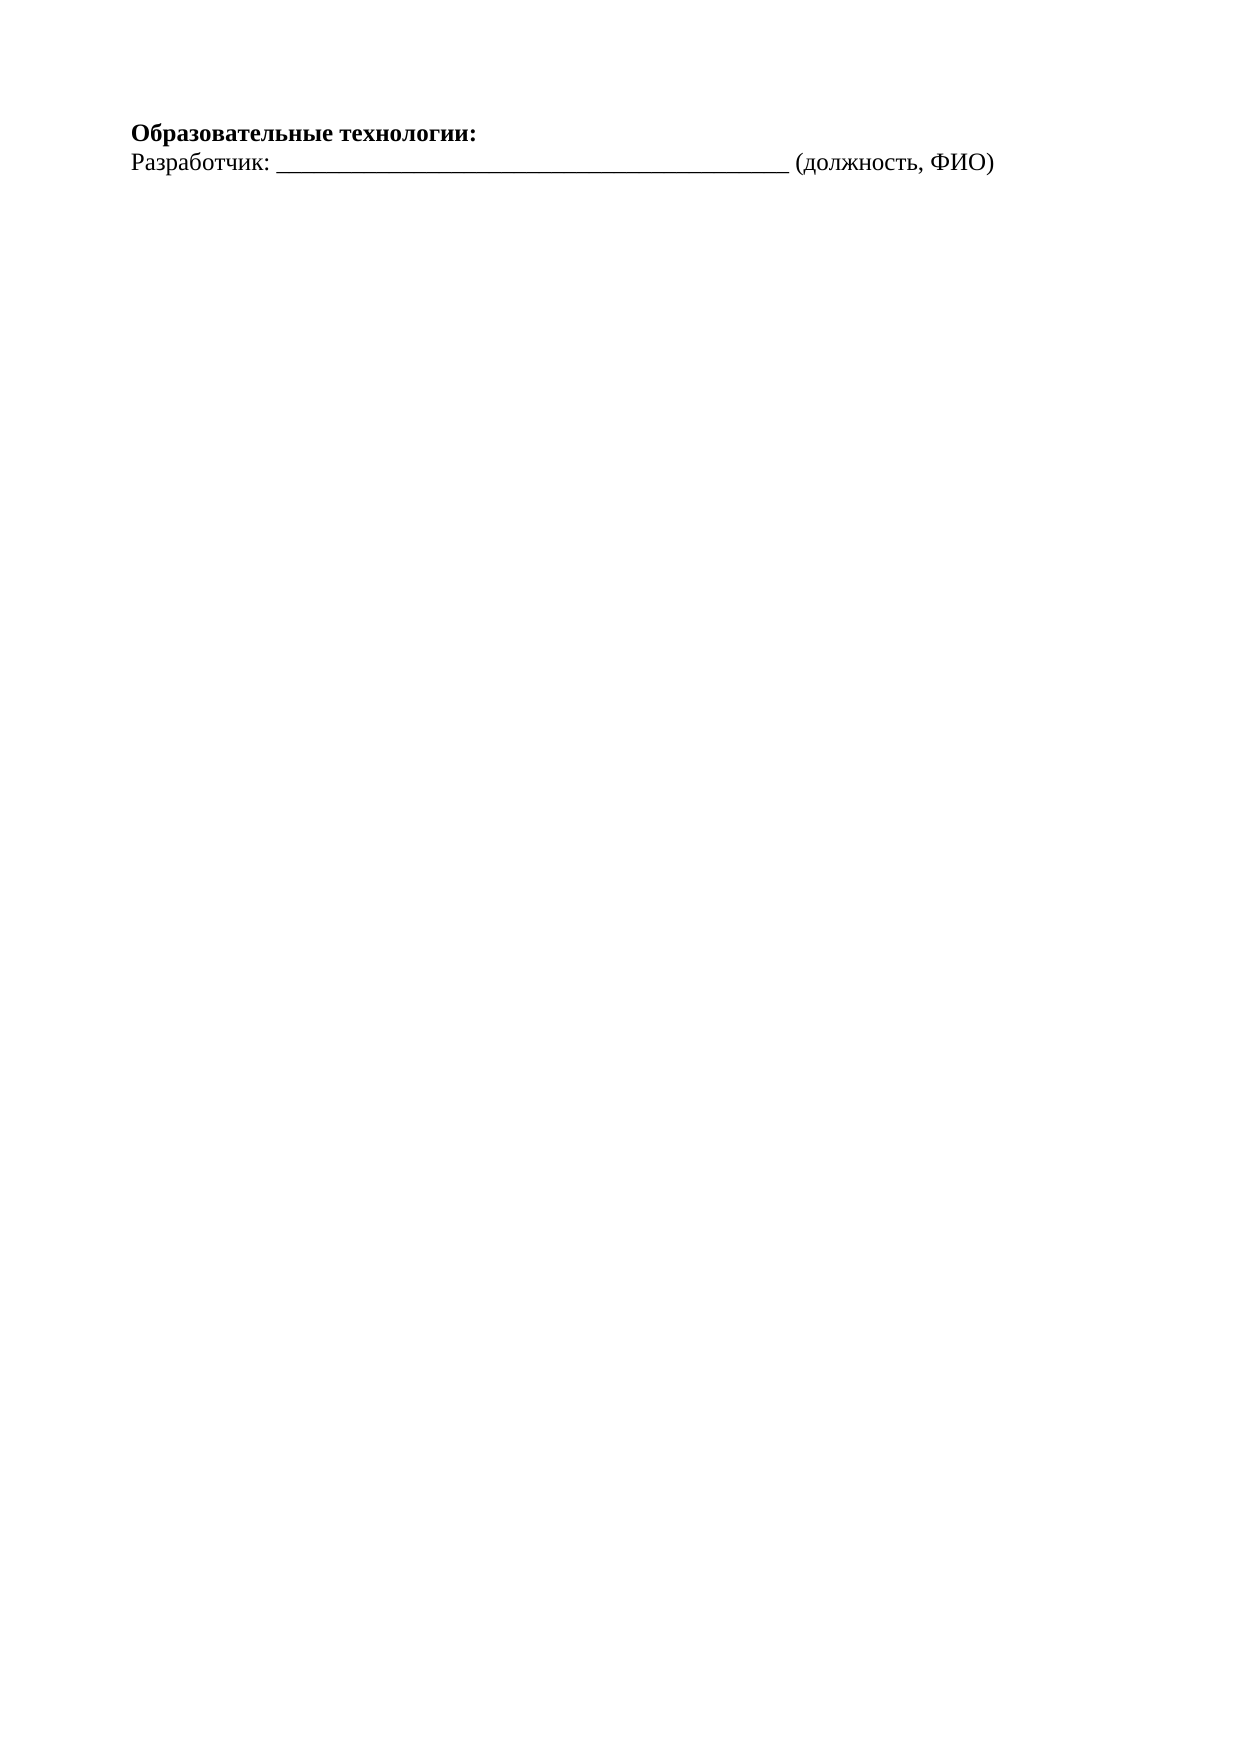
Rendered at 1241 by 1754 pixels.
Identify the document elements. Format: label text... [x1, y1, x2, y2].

text Разработчик: _________________________________________ (должность, ФИО) [107, 147, 1133, 176]
text Образовательные технологии: [107, 118, 1133, 147]
